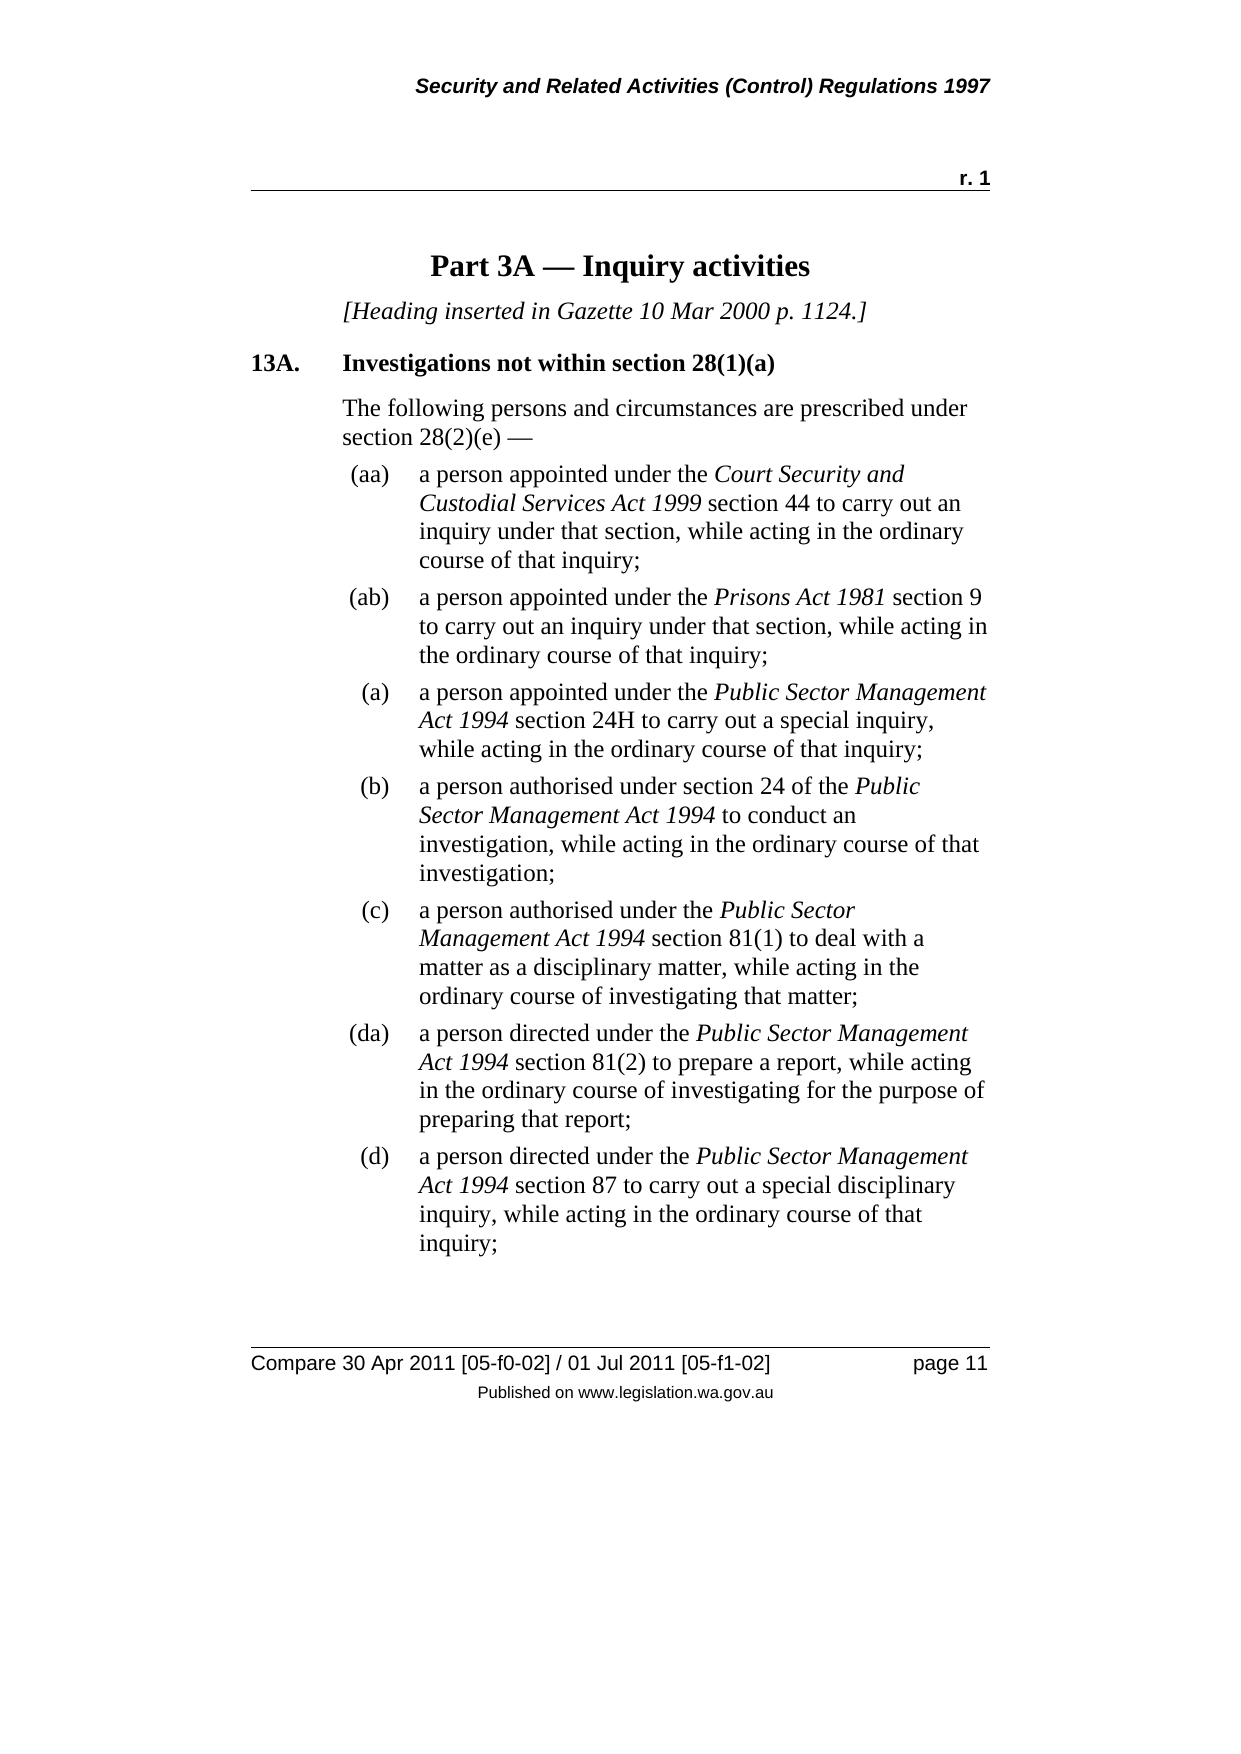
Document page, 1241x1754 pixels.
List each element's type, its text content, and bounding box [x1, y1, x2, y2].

text (aa) a person appointed under the Court Security and Custodial Services Act 1999 section 44 to carry out an inquiry under that section, while acting in the ordinary course of that inquiry; [251, 459, 990, 574]
subtitle 13A. Investigations not within section 28(1)(a) [251, 348, 990, 376]
subtitle [Heading inserted in Gazette 10 Mar 2000 p. 1124.] [251, 296, 990, 325]
text (d) a person directed under the Public Sector Management Act 1994 section 87 to carry out a special disciplinary inquiry, while acting in the ordinary course of that inquiry; [251, 1141, 990, 1256]
subtitle Part 3A — Inquiry activities [251, 247, 990, 283]
text (ab) a person appointed under the Prisons Act 1981 section 9 to carry out an inquiry under that section, while acting in the ordinary course of that inquiry; [251, 582, 990, 668]
text The following persons and circumstances are prescribed under section 28(2)(e) — [251, 393, 990, 451]
text (b) a person authorised under section 24 of the Public Sector Management Act 1994 to conduct an investigation, while acting in the ordinary course of that investigation; [251, 771, 990, 886]
text (a) a person appointed under the Public Sector Management Act 1994 section 24H to carry out a special inquiry, while acting in the ordinary course of that inquiry; [251, 677, 990, 763]
text (da) a person directed under the Public Sector Management Act 1994 section 81(2) to prepare a report, while acting in the ordinary course of investigating for the purpose of preparing that report; [251, 1018, 990, 1133]
text (c) a person authorised under the Public Sector Management Act 1994 section 81(1) to deal with a matter as a disciplinary matter, while acting in the ordinary course of investigating that matter; [251, 895, 990, 1010]
